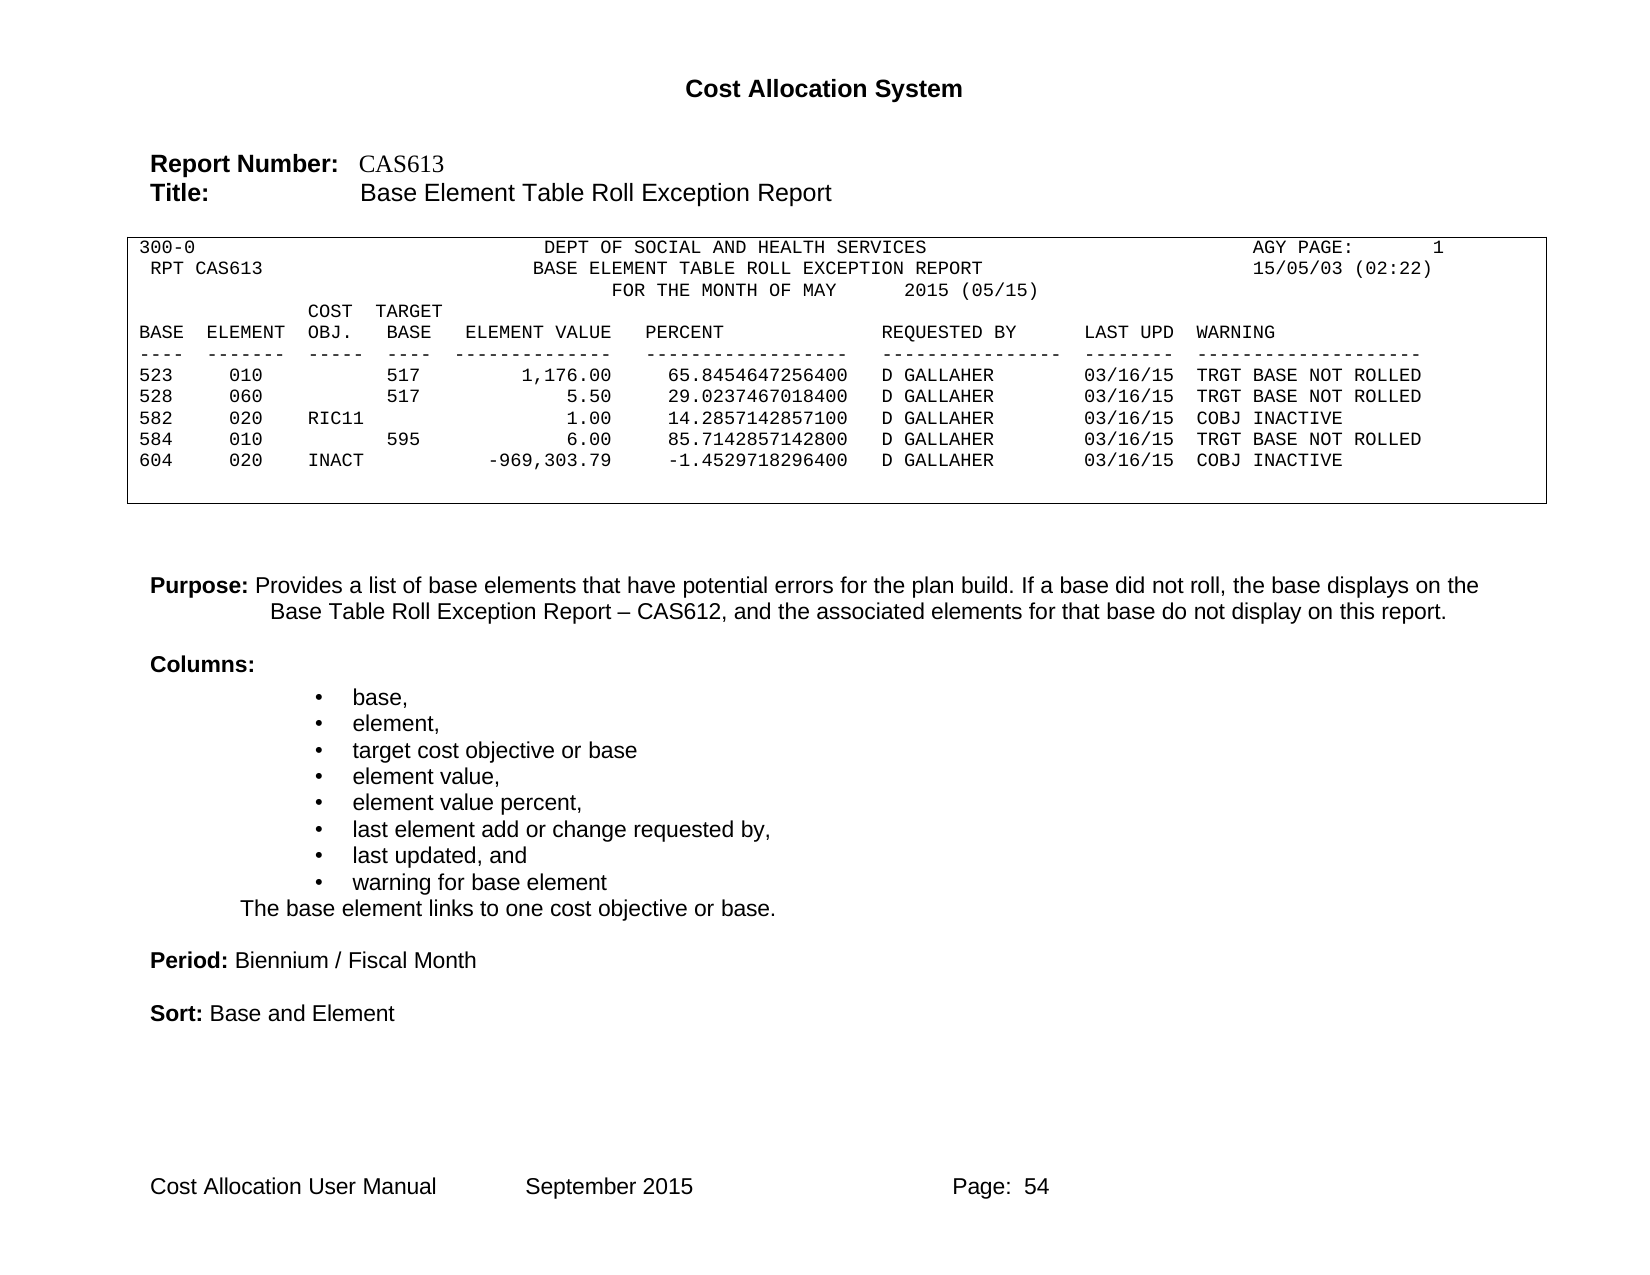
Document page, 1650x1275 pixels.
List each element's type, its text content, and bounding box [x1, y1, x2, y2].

list last updated, and [315, 842, 1523, 868]
table_header 300-0 DEPT OF SOCIAL AND HEALTH SERVICES AGY PAGE: 1 RPT CAS613 BASE ELEMENT TABLE ROLL EXCEPTION REPORT 15/05/03 (02:22) FOR THE MONTH OF MAY 2015 (05/15) COST TARGET BASE ELEMENT OBJ. BASE ELEMENT VALUE PERCENT REQUESTED BY LAST UPD WARNING ---- ------- ----- ---- -------------- ------------------ ---------------- -------- -------------------- 523 010 517 1,176.00 65.8454647256400 D GALLAHER 03/16/15 TRGT BASE NOT ROLLED 528 060 517 5.50 29.0237467018400 D GALLAHER 03/16/15 TRGT BASE NOT ROLLED 582 020 RIC11 1.00 14.2857142857100 D GALLAHER 03/16/15 COBJ INACTIVE 584 010 595 6.00 85.7142857142800 D GALLAHER 03/16/15 TRGT BASE NOT ROLLED 604 020 INACT -969,303.79 -1.4529718296400 D GALLAHER 03/16/15 COBJ INACTIVE [128, 238, 1546, 503]
list base, [315, 684, 1523, 711]
text The base element links to one cost objective or base. [240, 895, 1523, 921]
text Purpose: Provides a list of base elements that have potential errors for the plan build. If a base did not roll, the base displays on the Base Table Roll Exception Report – CAS612, and the associated elements for that base do not display on this report. [150, 572, 1491, 624]
subtitle Title: Base Element Table Roll Exception Report [150, 178, 1476, 206]
list target cost objective or base [315, 737, 1523, 763]
list last element add or change requested by, [315, 816, 1523, 842]
text Period: Biennium / Fiscal Month [150, 947, 1523, 974]
list element, [315, 711, 1523, 737]
text Report Number: CAS613 [150, 149, 1523, 177]
list warning for base element [315, 869, 1523, 895]
text Sort: Base and Element [150, 1000, 1523, 1026]
list element value percent, [315, 790, 1523, 816]
subtitle Columns: [150, 651, 256, 677]
list element value, [315, 763, 1523, 790]
